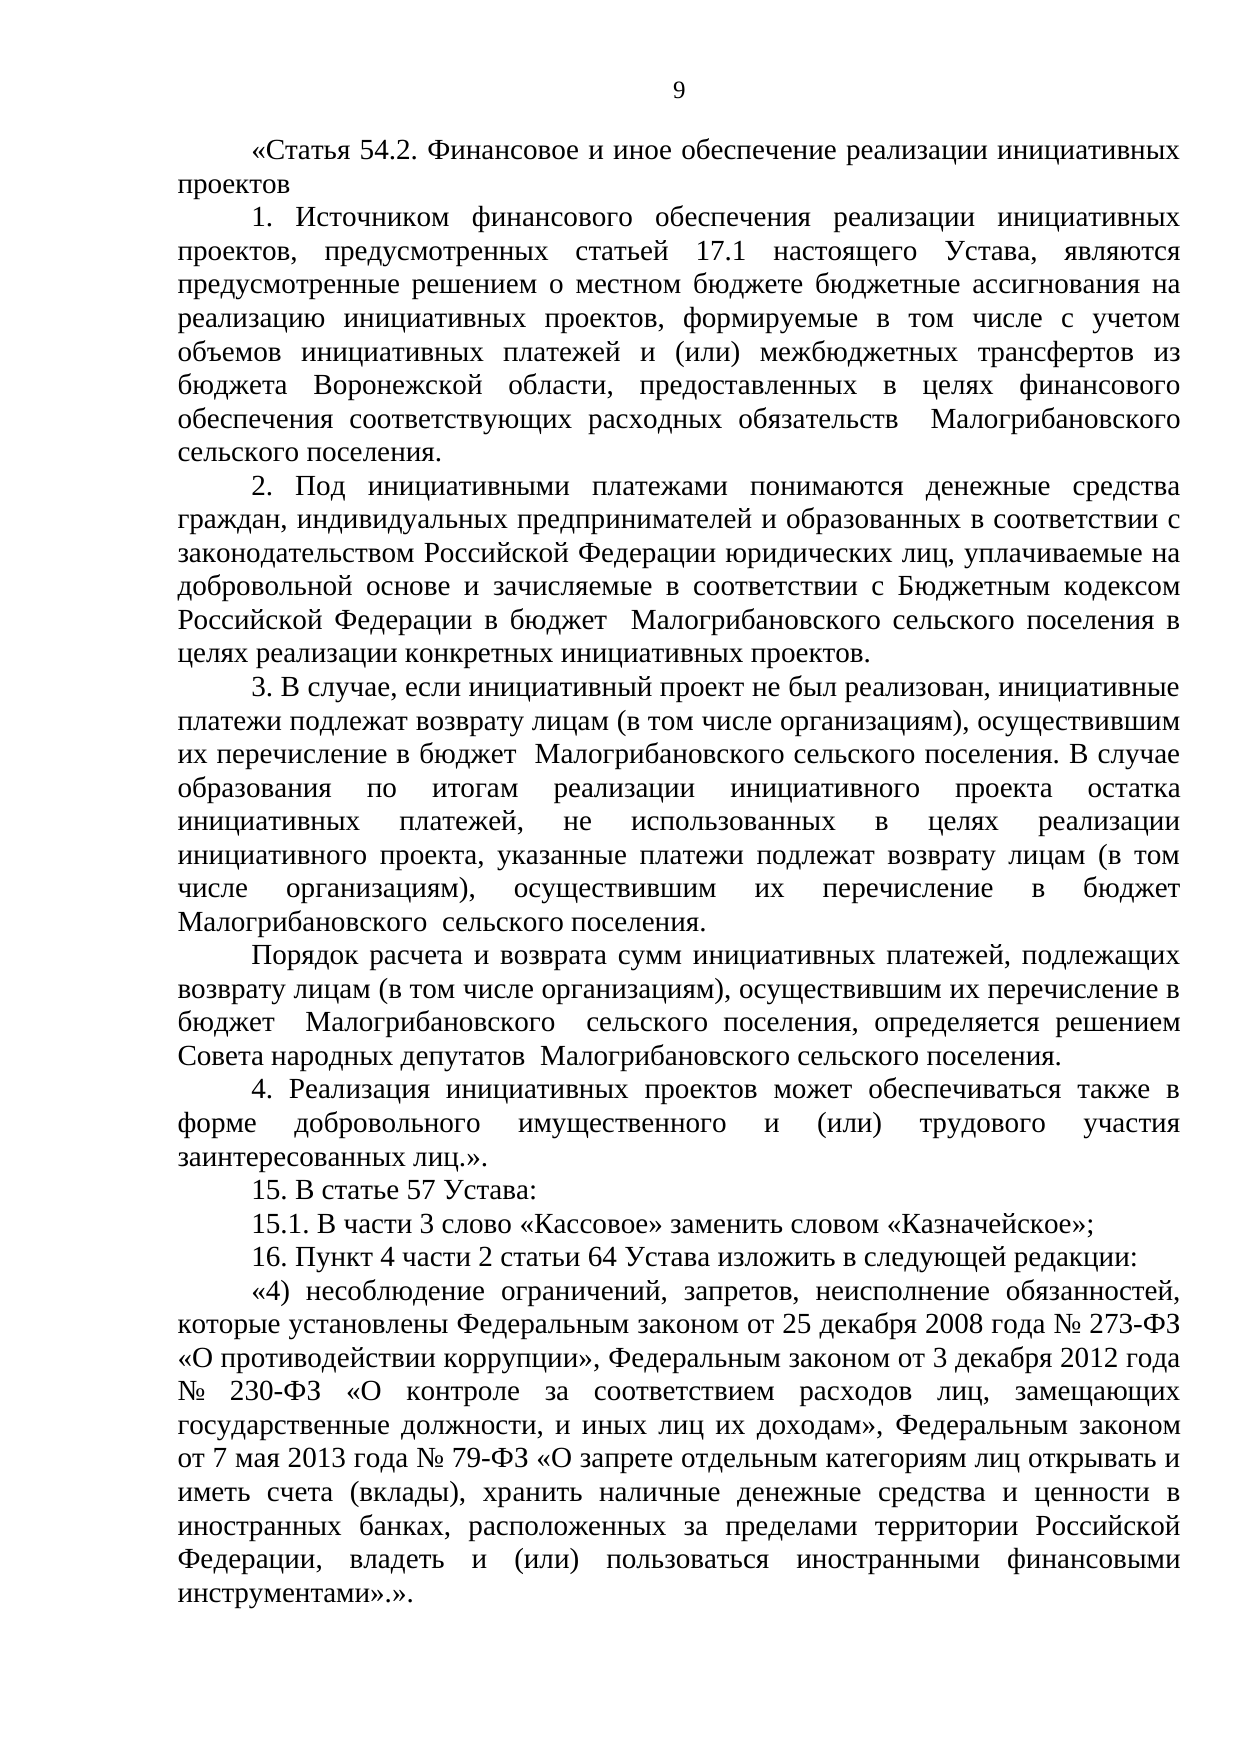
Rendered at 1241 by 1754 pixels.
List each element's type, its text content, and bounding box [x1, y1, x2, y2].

text «4) несоблюдение ограничений, запретов, неисполнение обязанностей, которые установлены Федеральным законом от 25 декабря 2008 года № 273-ФЗ «О противодействии коррупции», Федеральным законом от 3 декабря 2012 года № 230-ФЗ «О контроле за соответствием расходов лиц, замещающих государственные должности, и иных лиц их доходам», Федеральным законом от 7 мая 2013 года № 79-ФЗ «О запрете отдельным категориям лиц открывать и иметь счета (вклады), хранить наличные денежные средства и ценности в иностранных банках, расположенных за пределами территории Российской Федерации, владеть и (или) пользоваться иностранными финансовыми инструментами».». [177, 1273, 1181, 1608]
text 1. Источником финансового обеспечения реализации инициативных проектов, предусмотренных статьей 17.1 настоящего Устава, являются предусмотренные решением о местном бюджете бюджетные ассигнования на реализацию инициативных проектов, формируемые в том числе с учетом объемов инициативных платежей и (или) межбюджетных трансфертов из бюджета Воронежской области, предоставленных в целях финансового обеспечения соответствующих расходных обязательств Малогрибановского сельского поселения. [177, 199, 1181, 468]
text 15.1. В части 3 слово «Кассовое» заменить словом «Казначейское»; [177, 1206, 1181, 1239]
text Порядок расчета и возврата сумм инициативных платежей, подлежащих возврату лицам (в том числе организациям), осуществившим их перечисление в бюджет Малогрибановского сельского поселения, определяется решением Совета народных депутатов Малогрибановского сельского поселения. [177, 937, 1181, 1072]
text 3. В случае, если инициативный проект не был реализован, инициативные платежи подлежат возврату лицам (в том числе организациям), осуществившим их перечисление в бюджет Малогрибановского сельского поселения. В случае образования по итогам реализации инициативного проекта остатка инициативных платежей, не использованных в целях реализации инициативного проекта, указанные платежи подлежат возврату лицам (в том числе организациям), осуществившим их перечисление в бюджет Малогрибановского сельского поселения. [177, 669, 1181, 937]
text «Статья 54.2. Финансовое и иное обеспечение реализации инициативных проектов [177, 132, 1181, 199]
text 15. В статье 57 Устава: [177, 1172, 1181, 1206]
text 16. Пункт 4 части 2 статьи 64 Устава изложить в следующей редакции: [177, 1239, 1181, 1273]
text 2. Под инициативными платежами понимаются денежные средства граждан, индивидуальных предпринимателей и образованных в соответствии с законодательством Российской Федерации юридических лиц, уплачиваемые на добровольной основе и зачисляемые в соответствии с Бюджетным кодексом Российской Федерации в бюджет Малогрибановского сельского поселения в целях реализации конкретных инициативных проектов. [177, 468, 1181, 669]
text 4. Реализация инициативных проектов может обеспечиваться также в форме добровольного имущественного и (или) трудового участия заинтересованных лиц.». [177, 1072, 1181, 1172]
